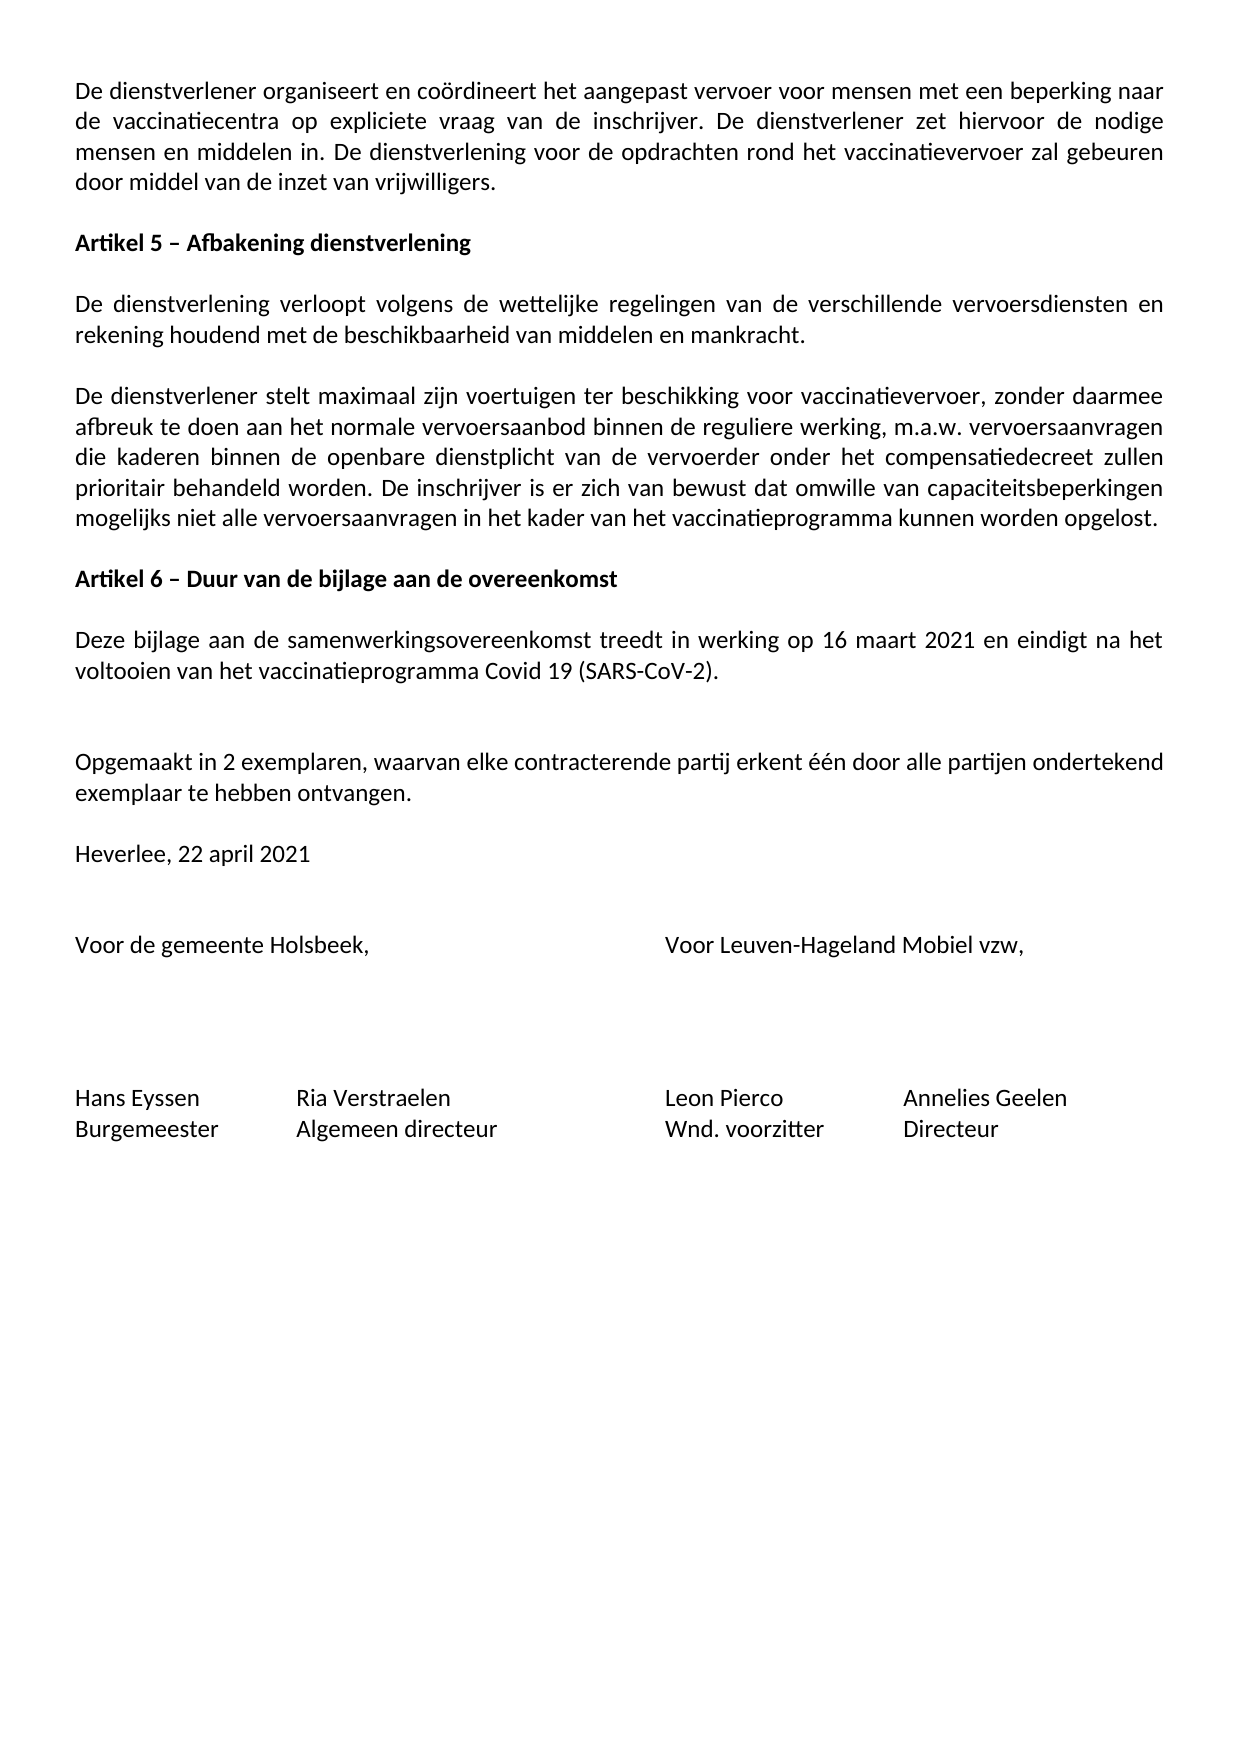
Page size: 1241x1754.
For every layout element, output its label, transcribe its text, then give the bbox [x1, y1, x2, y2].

text De dienstverlening verloopt volgens de wettelijke regelingen van de verschillende vervoersdiensten en rekening houdend met de beschikbaarheid van middelen en mankracht. [75, 289, 1165, 350]
text Deze bijlage aan de samenwerkingsovereenkomst treedt in werking op 16 maart 2021 en eindigt na het voltooien van het vaccinatieprogramma Covid 19 (SARS-CoV-2). [75, 624, 1165, 685]
text Artikel 6 – Duur van de bijlage aan de overeenkomst [75, 563, 1165, 594]
text De dienstverlener stelt maximaal zijn voertuigen ter beschikking voor vaccinatievervoer, zonder daarmee afbreuk te doen aan het normale vervoersaanbod binnen de reguliere werking, m.a.w. vervoersaanvragen die kaderen binnen de openbare dienstplicht van de vervoerder onder het compensatiedecreet zullen prioritair behandeld worden. De inschrijver is er zich van bewust dat omwille van capaciteitsbeperkingen mogelijks niet alle vervoersaanvragen in het kader van het vaccinatieprogramma kunnen worden opgelost. [75, 380, 1165, 533]
text Artikel 5 – Afbakening dienstverlening [75, 228, 1165, 258]
text Hans Eyssen Ria Verstraelen Leon Pierco Annelies Geelen [75, 1082, 1165, 1113]
text De dienstverlener organiseert en coördineert het aangepast vervoer voor mensen met een beperking naar de vaccinatiecentra op expliciete vraag van de inschrijver. De dienstverlener zet hiervoor de nodige mensen en middelen in. De dienstverlening voor de opdrachten rond het vaccinatievervoer zal gebeuren door middel van de inzet van vrijwilligers. [75, 75, 1165, 197]
text Burgemeester Algemeen directeur Wnd. voorzitter Directeur [75, 1113, 1165, 1143]
text Heverlee, 22 april 2021 [75, 838, 1165, 868]
text Voor de gemeente Holsbeek, Voor Leuven-Hageland Mobiel vzw, [75, 929, 1165, 960]
text Opgemaakt in 2 exemplaren, waarvan elke contracterende partij erkent één door alle partijen ondertekend exemplaar te hebben ontvangen. [75, 746, 1165, 807]
